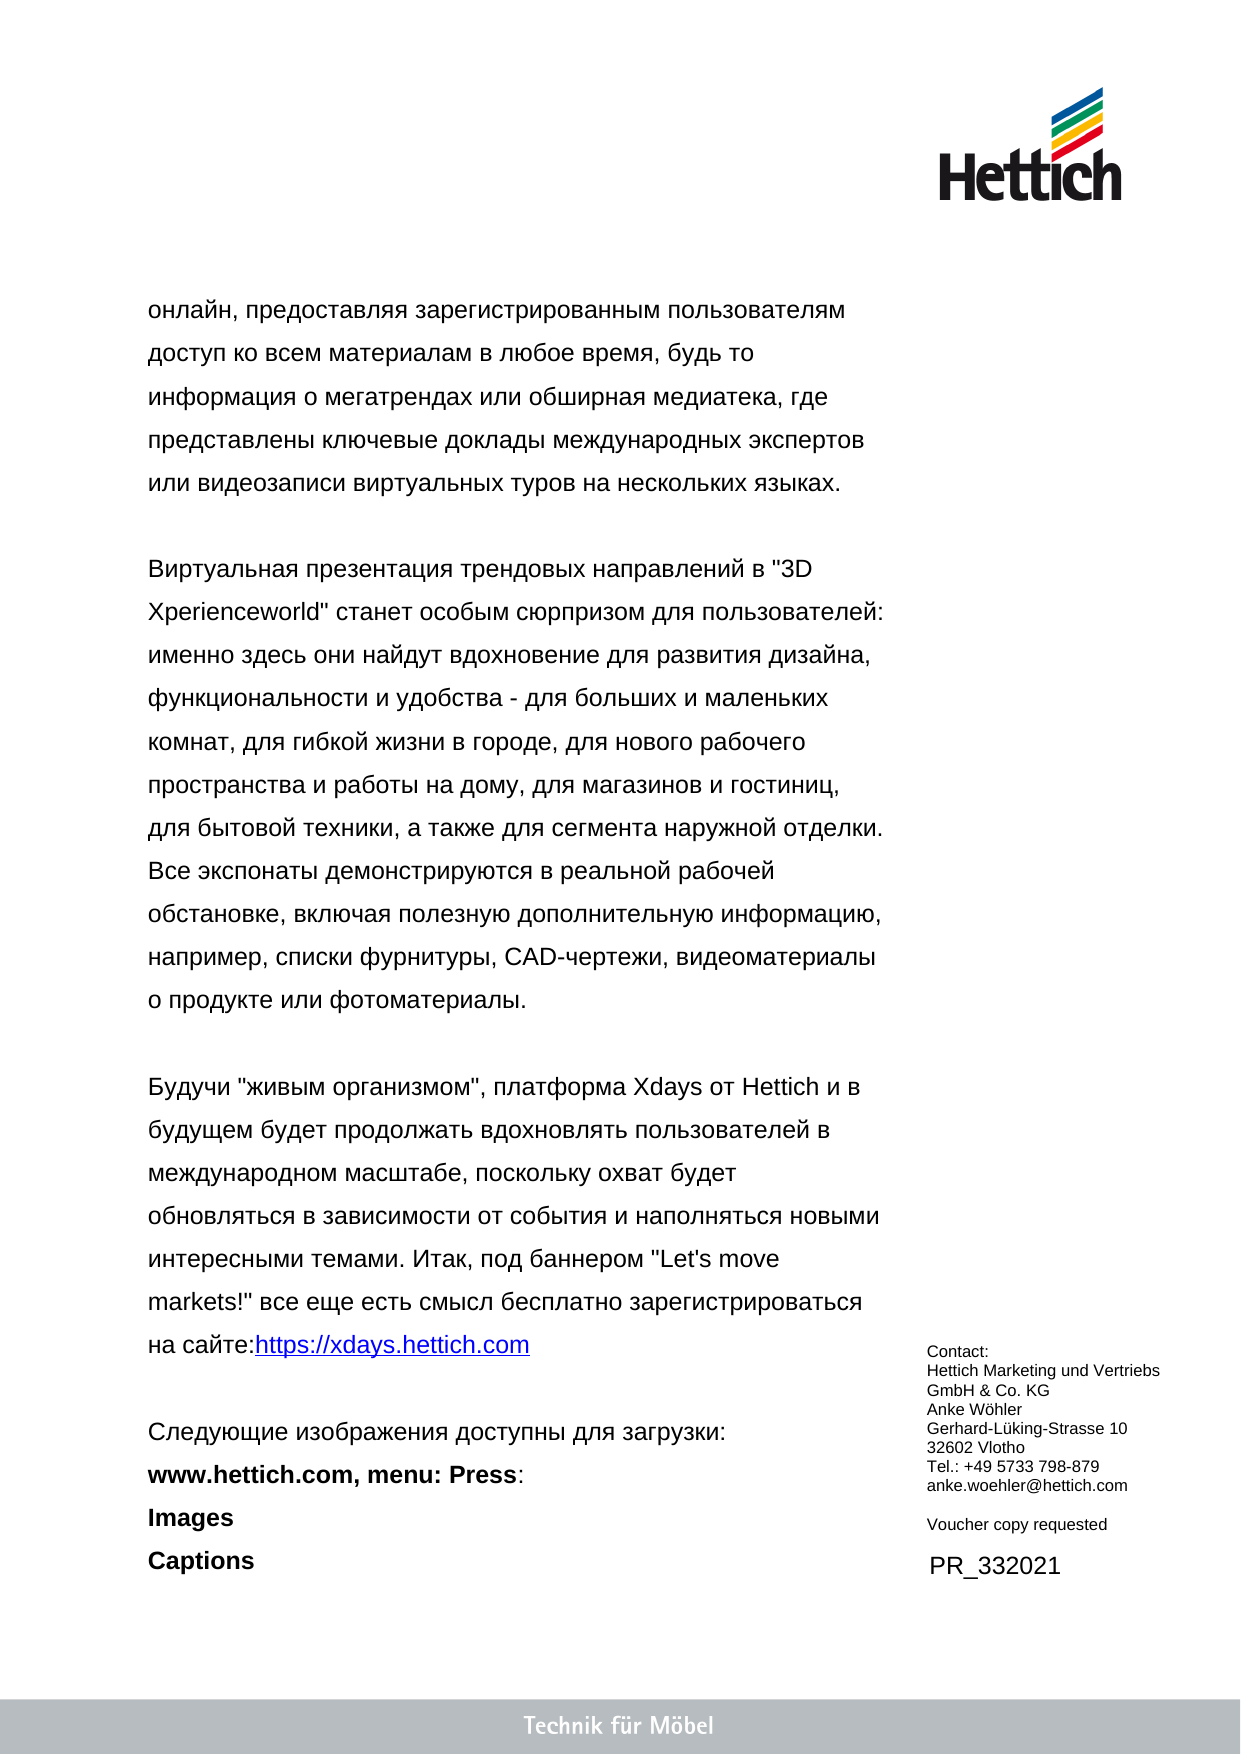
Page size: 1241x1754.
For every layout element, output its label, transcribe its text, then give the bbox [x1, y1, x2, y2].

text Виртуальная презентация трендовых направлений в "3D Xperienceworld" станет особым сюрпризом для пользователей: именно здесь они найдут вдохновение для развития дизайна, функциональности и удобства - для больших и маленьких комнат, для гибкой жизни в городе, для нового рабочего пространства и работы на дому, для магазинов и гостиниц, для бытовой техники, а также для сегмента наружной отделки. Все экспонаты демонстрируются в реальной рабочей обстановке, включая полезную дополнительную информацию, например, списки фурнитуры, CAD-чертежи, видеоматериалы о продукте или фотоматериалы. [148, 554, 886, 1014]
picture [0, 1636, 1241, 1754]
picture [0, 6, 1241, 263]
text Images [148, 1503, 886, 1532]
text Следующие изображения доступны для загрузки: www.hettich.com, menu: Press: [148, 1417, 886, 1488]
text Будучи "живым организмом", платформа Xdays от Hettich и в будущем будет продолжать вдохновлять пользователей в международном масштабе, поскольку охват будет обновляться в зависимости от события и наполняться новыми интересными темами. Итак, под баннером "Let's move markets!" все еще есть смысл бесплатно зарегистрироваться на сайте:https://xdays.hettich.com [148, 1072, 886, 1359]
text Captions [148, 1546, 886, 1575]
